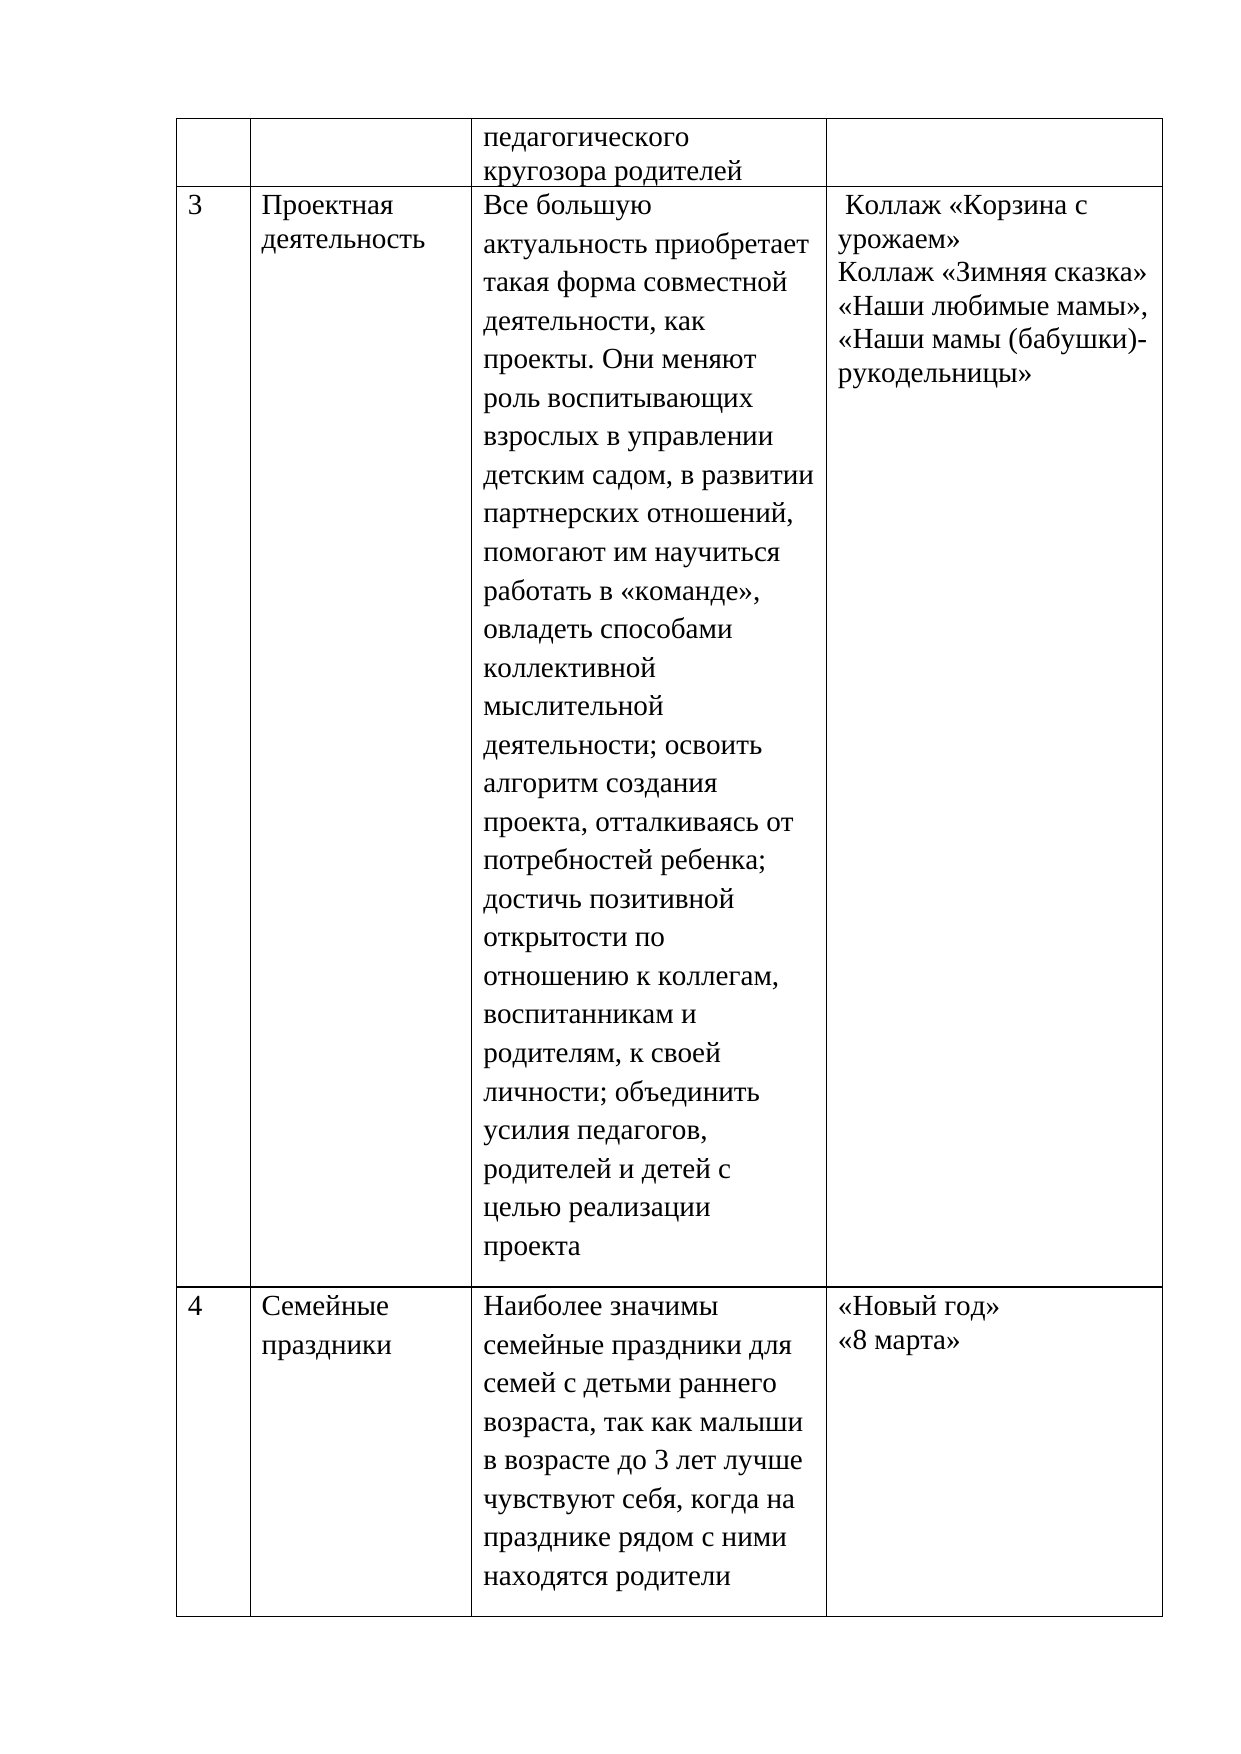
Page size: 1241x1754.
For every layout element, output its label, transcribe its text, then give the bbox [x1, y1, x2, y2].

table_cell 2 [177, 119, 250, 186]
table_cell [251, 119, 471, 186]
table_header «Новый год» «8 марта» [827, 1288, 1162, 1616]
table_cell Коллаж «Корзина с урожаем» Коллаж «Зимняя сказка» «Наши любимые мамы», «Наши мамы (бабушки)- рукодельницы» [827, 187, 1162, 1286]
table_header Семейные праздники [251, 1288, 471, 1616]
table_cell Проектная деятельность [251, 187, 471, 1286]
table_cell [827, 119, 1162, 186]
table_cell 3 [177, 187, 250, 1286]
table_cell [472, 119, 826, 186]
table_cell Все большую актуальность приобретает такая форма совместной деятельности, как проекты. Они меняют роль воспитывающих взрослых в управлении детским садом, в развитии партнерских отношений, помогают им научиться работать в «команде», овладеть способами коллективной мыслительной деятельности; освоить алгоритм создания проекта, отталкиваясь от потребностей ребенка; достичь позитивной открытости по отношению к коллегам, воспитанникам и родителям, к своей личности; объединить усилия педагогов, родителей и детей с целью реализации проекта [472, 187, 826, 1286]
table_header Наиболее значимы семейные праздники для семей с детьми раннего возраста, так как малыши в возрасте до 3 лет лучше чувствуют себя, когда на празднике рядом с ними находятся родители [472, 1288, 826, 1616]
table_header 4 [177, 1288, 250, 1616]
